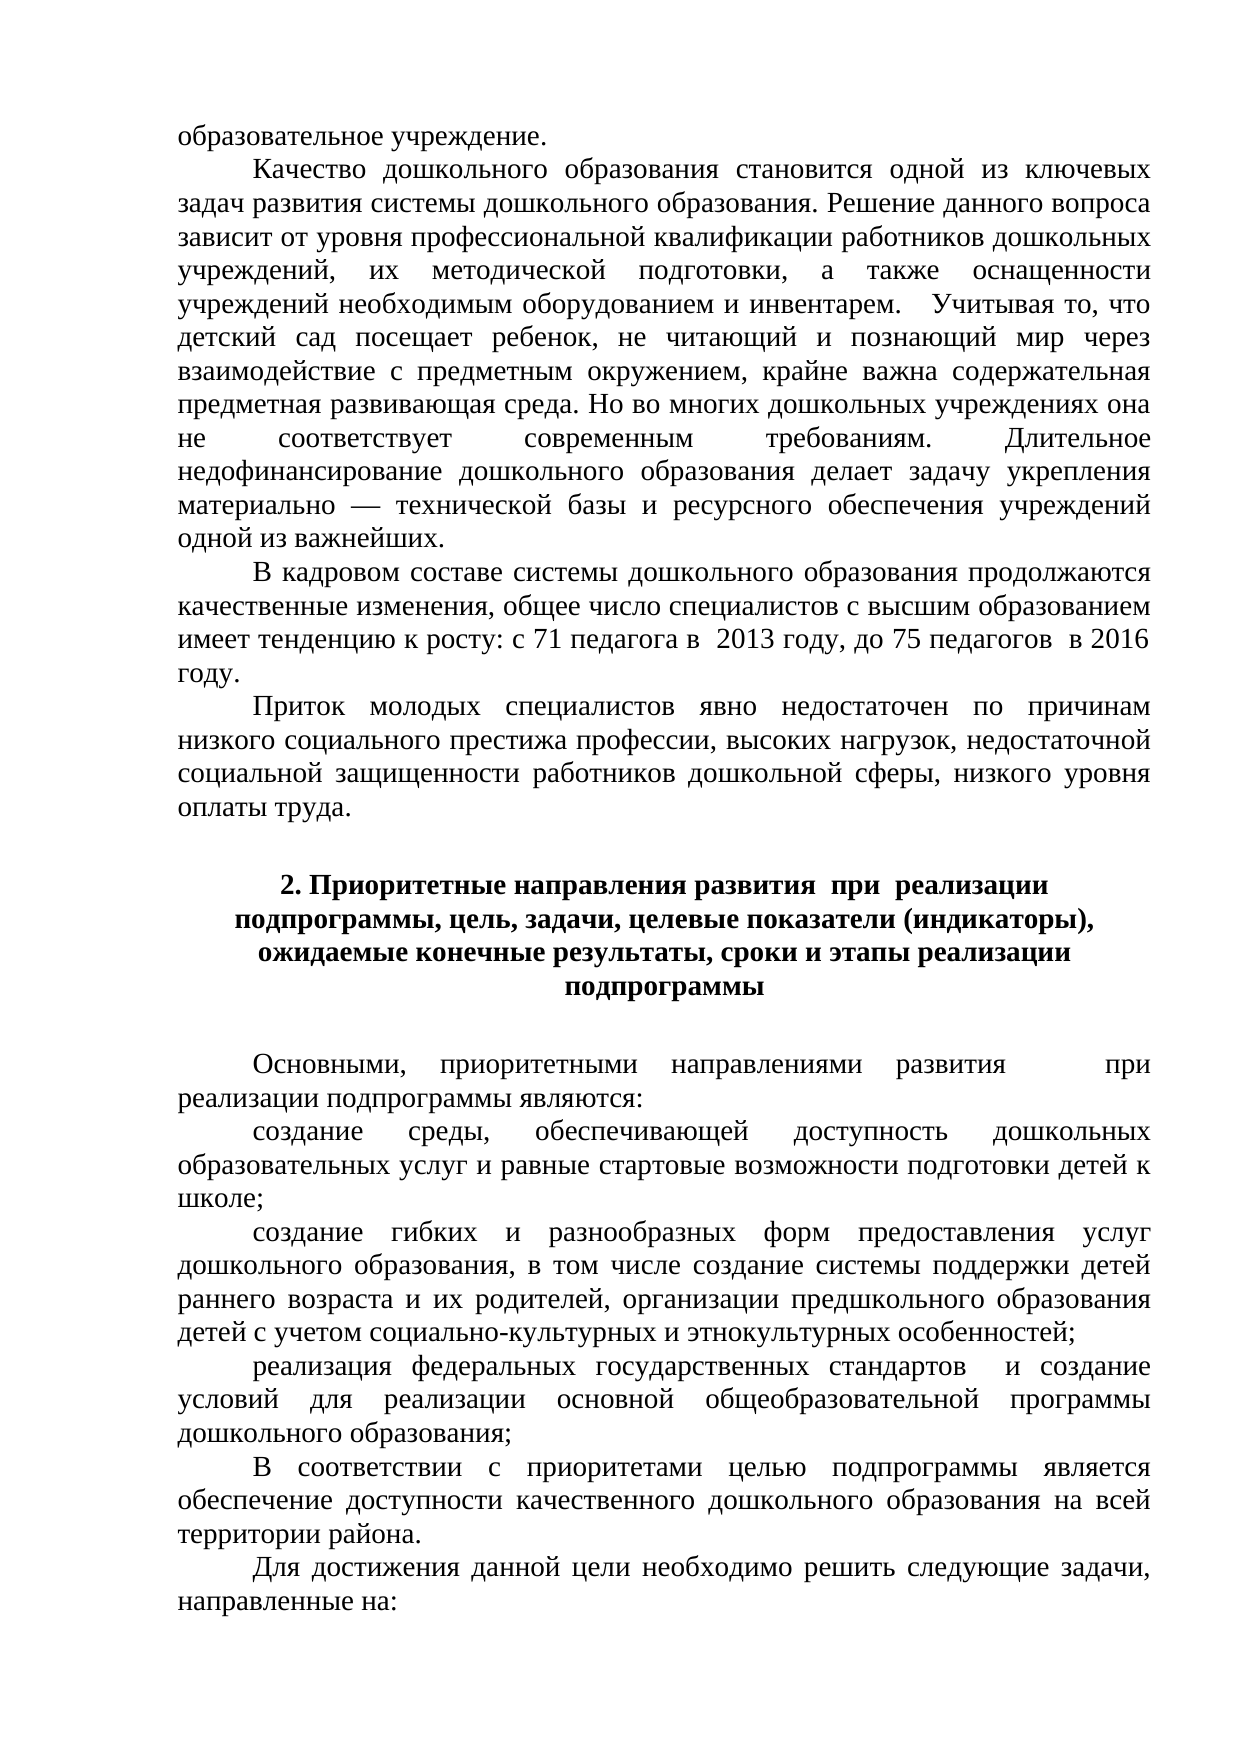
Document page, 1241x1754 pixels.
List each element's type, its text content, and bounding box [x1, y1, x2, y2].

text 2. Приоритетные направления развития при реализации подпрограммы, цель, задачи, целевые показатели (индикаторы), ожидаемые конечные результаты, сроки и этапы реализации подпрограммы [177, 867, 1152, 1001]
text Для достижения данной цели необходимо решить следующие задачи, направленные на: [177, 1549, 1152, 1616]
text создание гибких и разнообразных форм предоставления услуг дошкольного образования, в том числе создание системы поддержки детей раннего возраста и их родителей, организации предшкольного образования детей с учетом социально-культурных и этнокультурных особенностей; [177, 1214, 1152, 1348]
text реализация федеральных государственных стандартов и создание условий для реализации основной общеобразовательной программы дошкольного образования; [177, 1348, 1152, 1449]
text Основными, приоритетными направлениями развития при реализации подпрограммы являются: [177, 1046, 1152, 1113]
text Качество дошкольного образования становится одной из ключевых задач развития системы дошкольного образования. Решение данного вопроса зависит от уровня профессиональной квалификации работников дошкольных учреждений, их методической подготовки, а также оснащенности учреждений необходимым оборудованием и инвентарем. Учитывая то, что детский сад посещает ребенок, не читающий и познающий мир через взаимодействие с предметным окружением, крайне важна содержательная предметная развивающая среда. Но во многих дошкольных учреждениях она не соответствует современным требованиям. Длительное недофинансирование дошкольного образования делает задачу укрепления материально — технической базы и ресурсного обеспечения учреждений одной из важнейших. [177, 152, 1152, 554]
text В соответствии с приоритетами целью подпрограммы является обеспечение доступности качественного дошкольного образования на всей территории района. [177, 1449, 1152, 1549]
text В кадровом составе системы дошкольного образования продолжаются качественные изменения, общее число специалистов с высшим образованием имеет тенденцию к росту: с 71 педагога в 2013 году, до 75 педагогов в 2016 году. [177, 554, 1152, 688]
text Приток молодых специалистов явно недостаточен по причинам низкого социального престижа профессии, высоких нагрузок, недостаточной социальной защищенности работников дошкольной сферы, низкого уровня оплаты труда. [177, 688, 1152, 822]
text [177, 118, 1152, 152]
text создание среды, обеспечивающей доступность дошкольных образовательных услуг и равные стартовые возможности подготовки детей к школе; [177, 1113, 1152, 1214]
